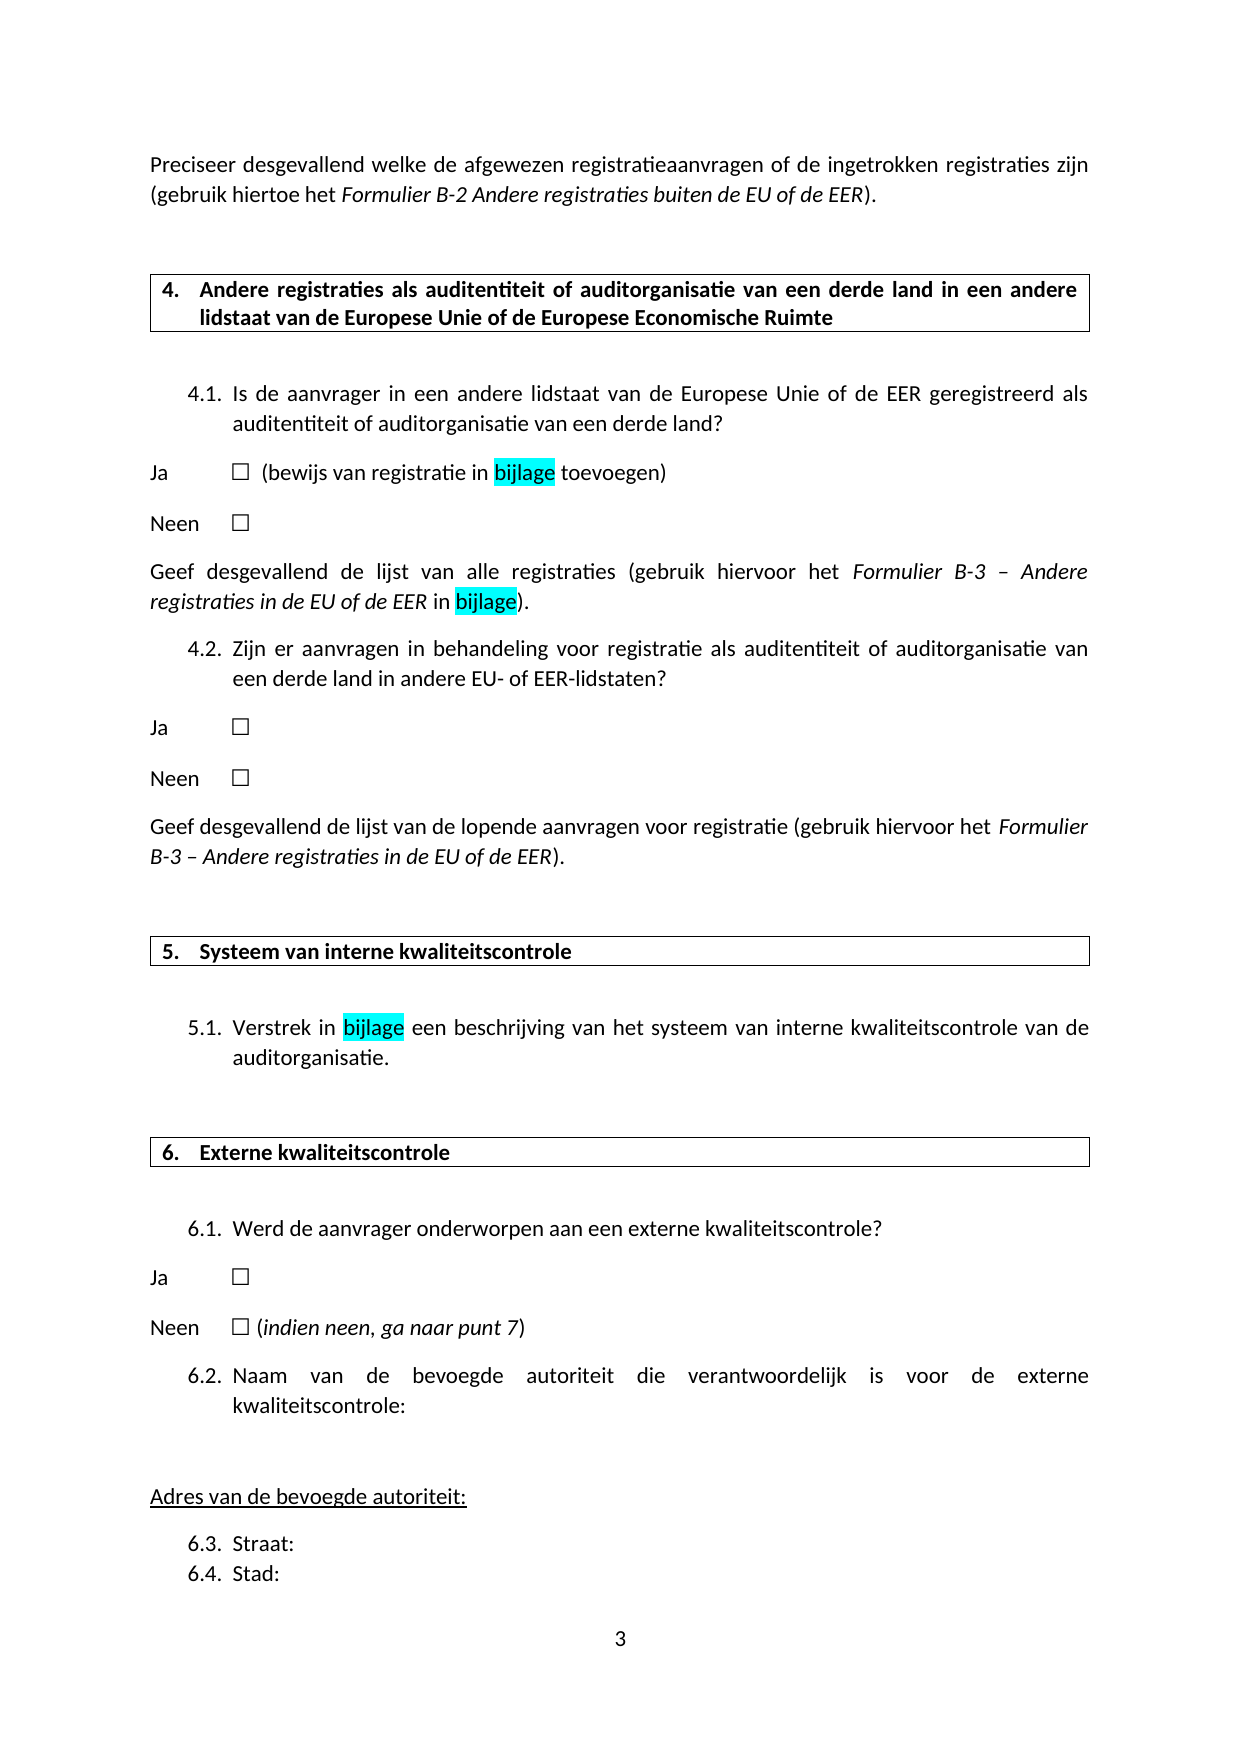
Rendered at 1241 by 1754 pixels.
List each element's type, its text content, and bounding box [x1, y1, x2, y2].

list Straat: [187, 1529, 1090, 1557]
text Neen [150, 761, 1090, 793]
list Verstrek in bijlage een beschrijving van het systeem van interne kwaliteitscontrole van de auditorganisatie. [187, 1013, 1090, 1071]
table_header Externe kwaliteitscontrole [151, 1138, 1089, 1166]
list Is de aanvrager in een andere lidstaat van de Europese Unie of de EER geregistreerd als auditentiteit of auditorganisatie van een derde land? [187, 379, 1090, 437]
text Geef desgevallend de lijst van alle registraties (gebruik hiervoor het Formulier B-3 – Andere registraties in de EU of de EER in bijlage). [150, 557, 1090, 615]
list Stad: [187, 1559, 1090, 1587]
table_header Systeem van interne kwaliteitscontrole [151, 937, 1089, 965]
list Zijn er aanvragen in behandeling voor registratie als auditentiteit of auditorganisatie van een derde land in andere EU- of EER-lidstaten? [187, 634, 1090, 692]
text Geef desgevallend de lijst van de lopende aanvragen voor registratie (gebruik hiervoor het Formulier B-3 – Andere registraties in de EU of de EER). [150, 812, 1090, 870]
list Naam van de bevoegde autoriteit die verantwoordelijk is voor de externe kwaliteitscontrole: [187, 1361, 1090, 1420]
text Adres van de bevoegde autoriteit: [150, 1482, 1090, 1510]
text Neen (indien neen, ga naar punt 7) [150, 1311, 1090, 1342]
text Ja [150, 1261, 1090, 1292]
list Werd de aanvrager onderworpen aan een externe kwaliteitscontrole? [187, 1214, 1090, 1242]
text Ja [150, 711, 1090, 742]
text Preciseer desgevallend welke de afgewezen registratieaanvragen of de ingetrokken registraties zijn (gebruik hiertoe het Formulier B-2 Andere registraties buiten de EU of de EER). [150, 150, 1090, 208]
table_header Andere registraties als auditentiteit of auditorganisatie van een derde land in een andere lidstaat van de Europese Unie of de Europese Economische Ruimte [151, 275, 1089, 331]
text Neen [150, 506, 1090, 538]
text Ja (bewijs van registratie in bijlage toevoegen) [150, 456, 1090, 487]
